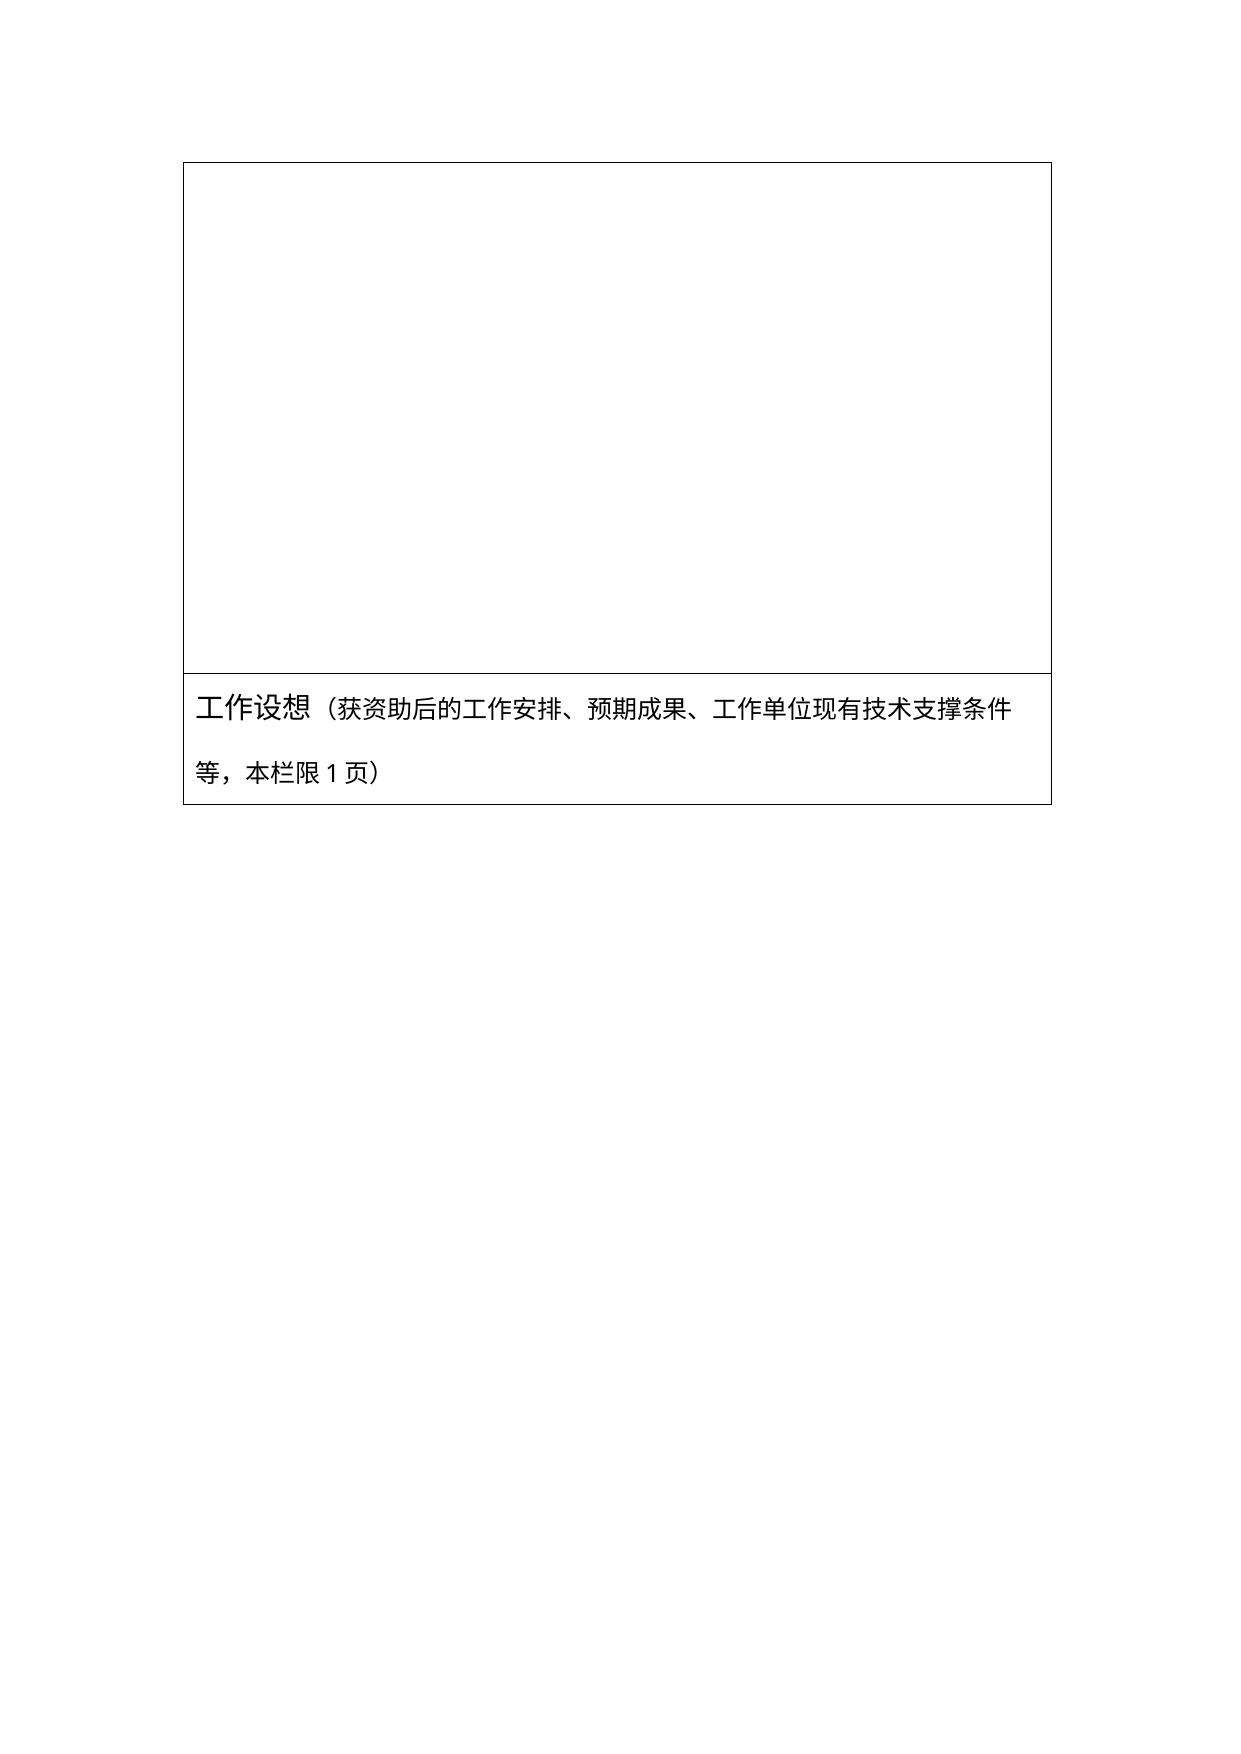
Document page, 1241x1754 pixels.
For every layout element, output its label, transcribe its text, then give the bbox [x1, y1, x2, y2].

table_cell 工作设想（获资助后的工作安排、预期成果、工作单位现有技术支撑条件等，本栏限1页） [184, 674, 1051, 804]
table_cell [184, 163, 1051, 673]
